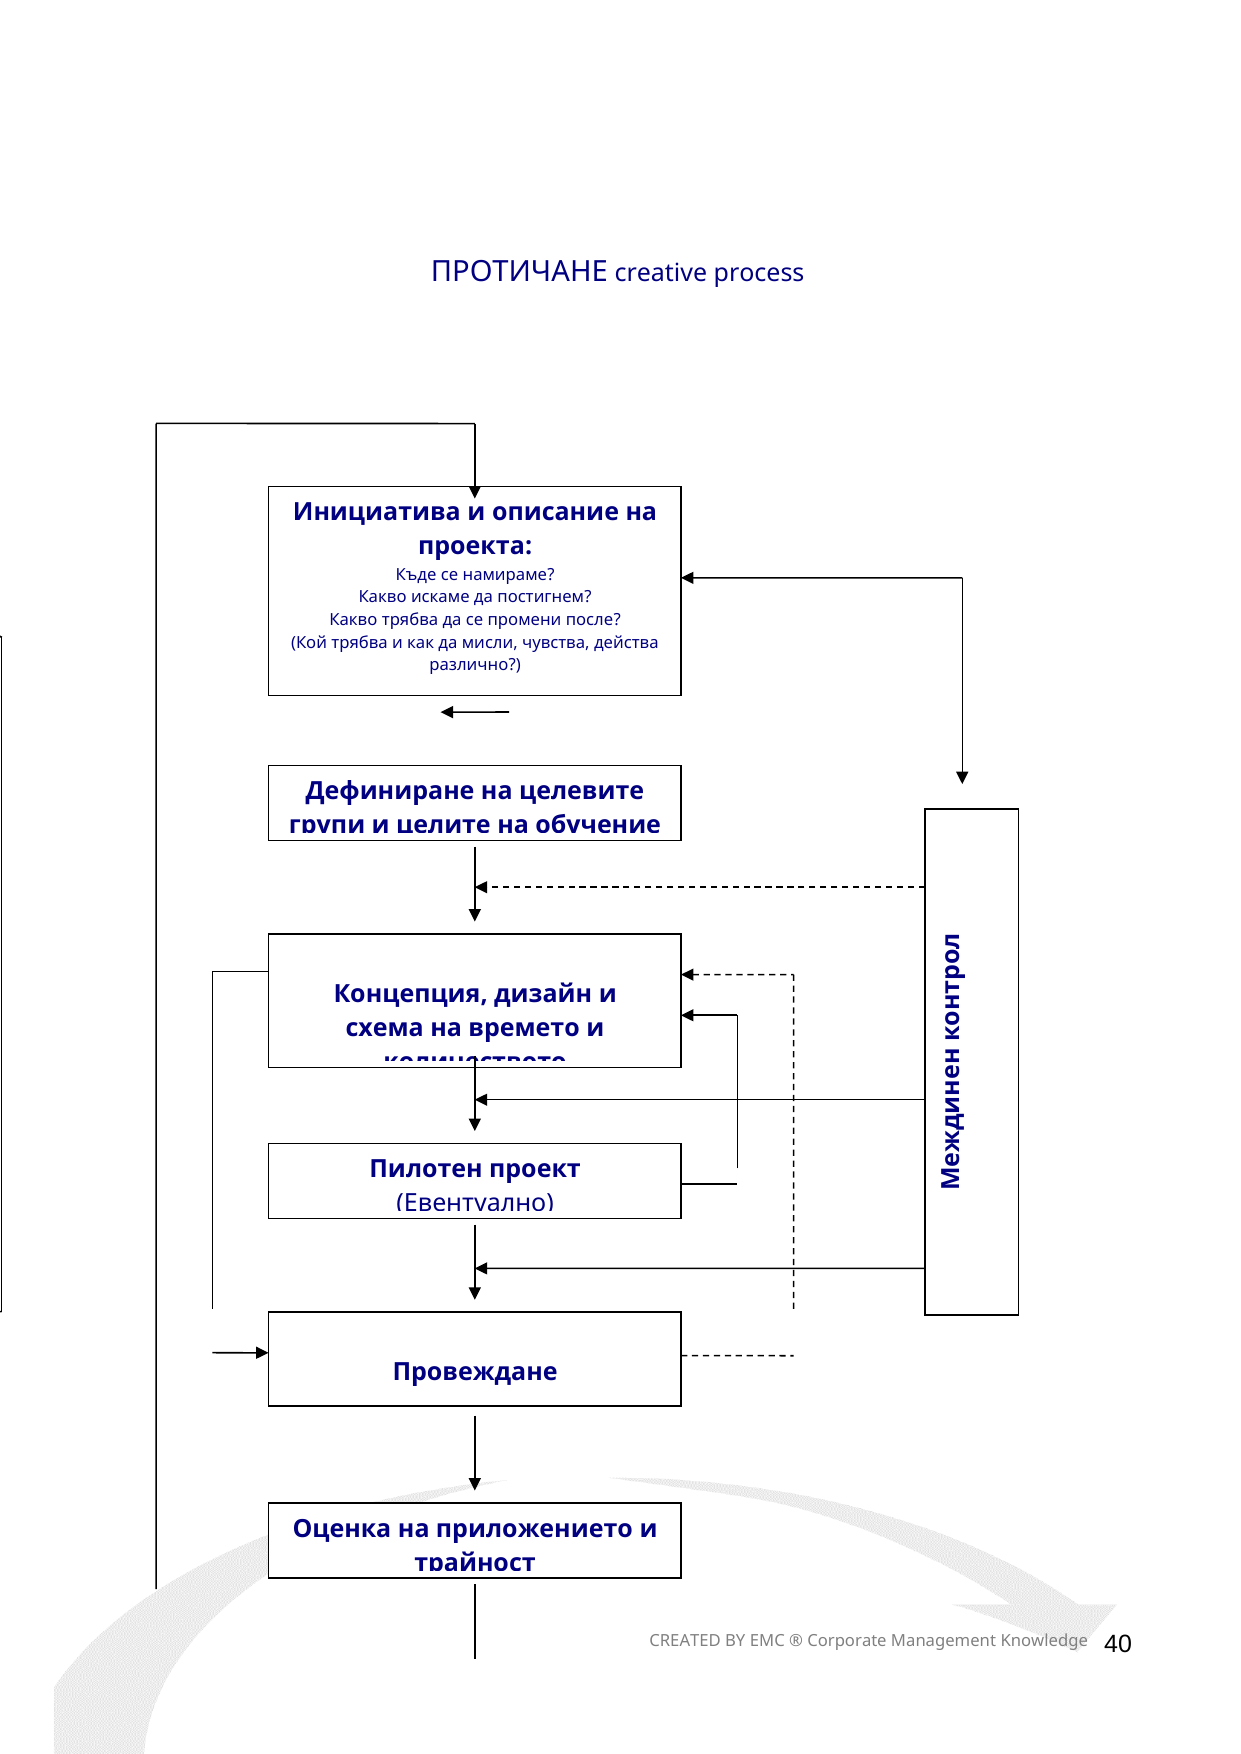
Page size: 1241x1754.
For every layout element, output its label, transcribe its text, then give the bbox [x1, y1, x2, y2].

text ПРОТИЧАНЕ creative process [148, 250, 1087, 289]
picture [53, 1458, 1119, 1754]
